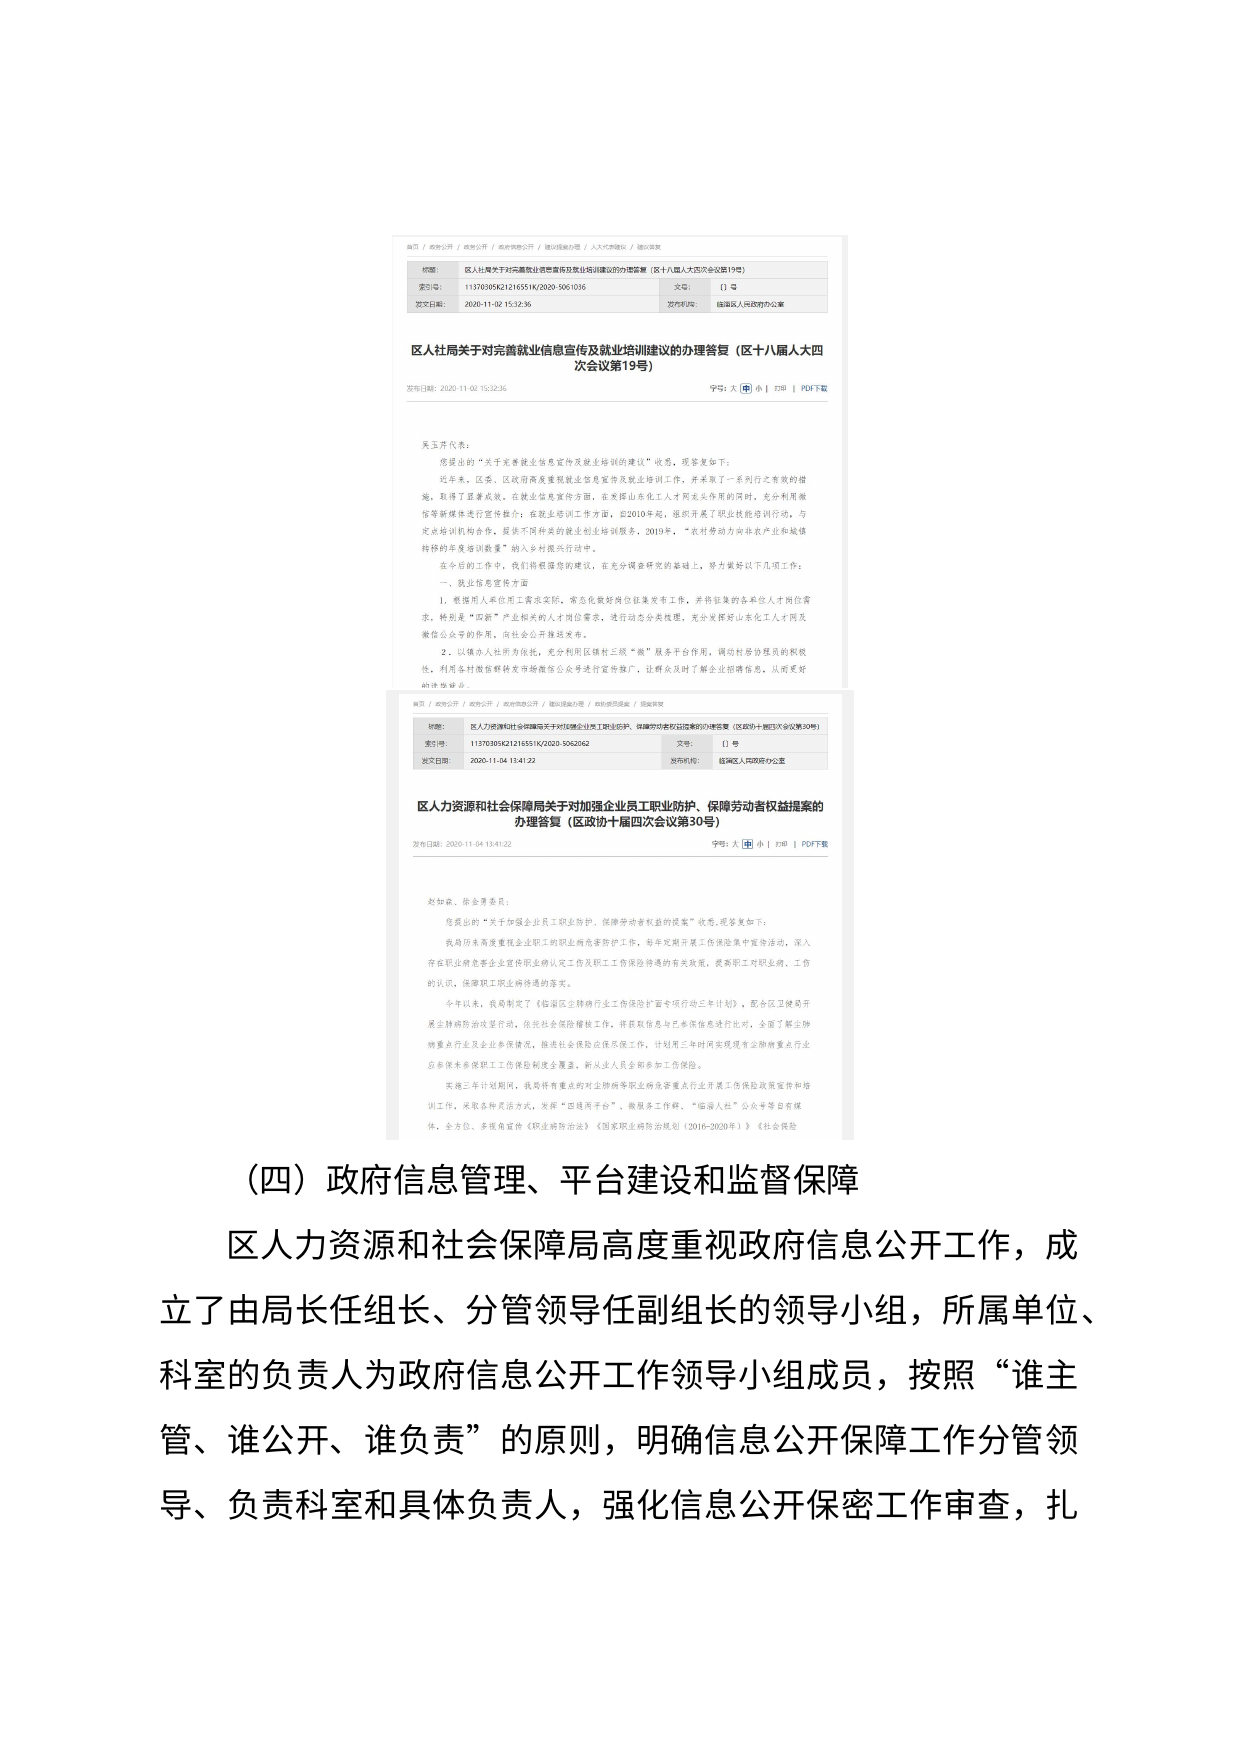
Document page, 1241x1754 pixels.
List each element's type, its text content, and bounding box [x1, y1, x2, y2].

text （四）政府信息管理、平台建设和监督保障 [159, 1146, 1081, 1211]
picture [392, 235, 848, 688]
picture [386, 690, 854, 1140]
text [159, 1211, 1081, 1536]
